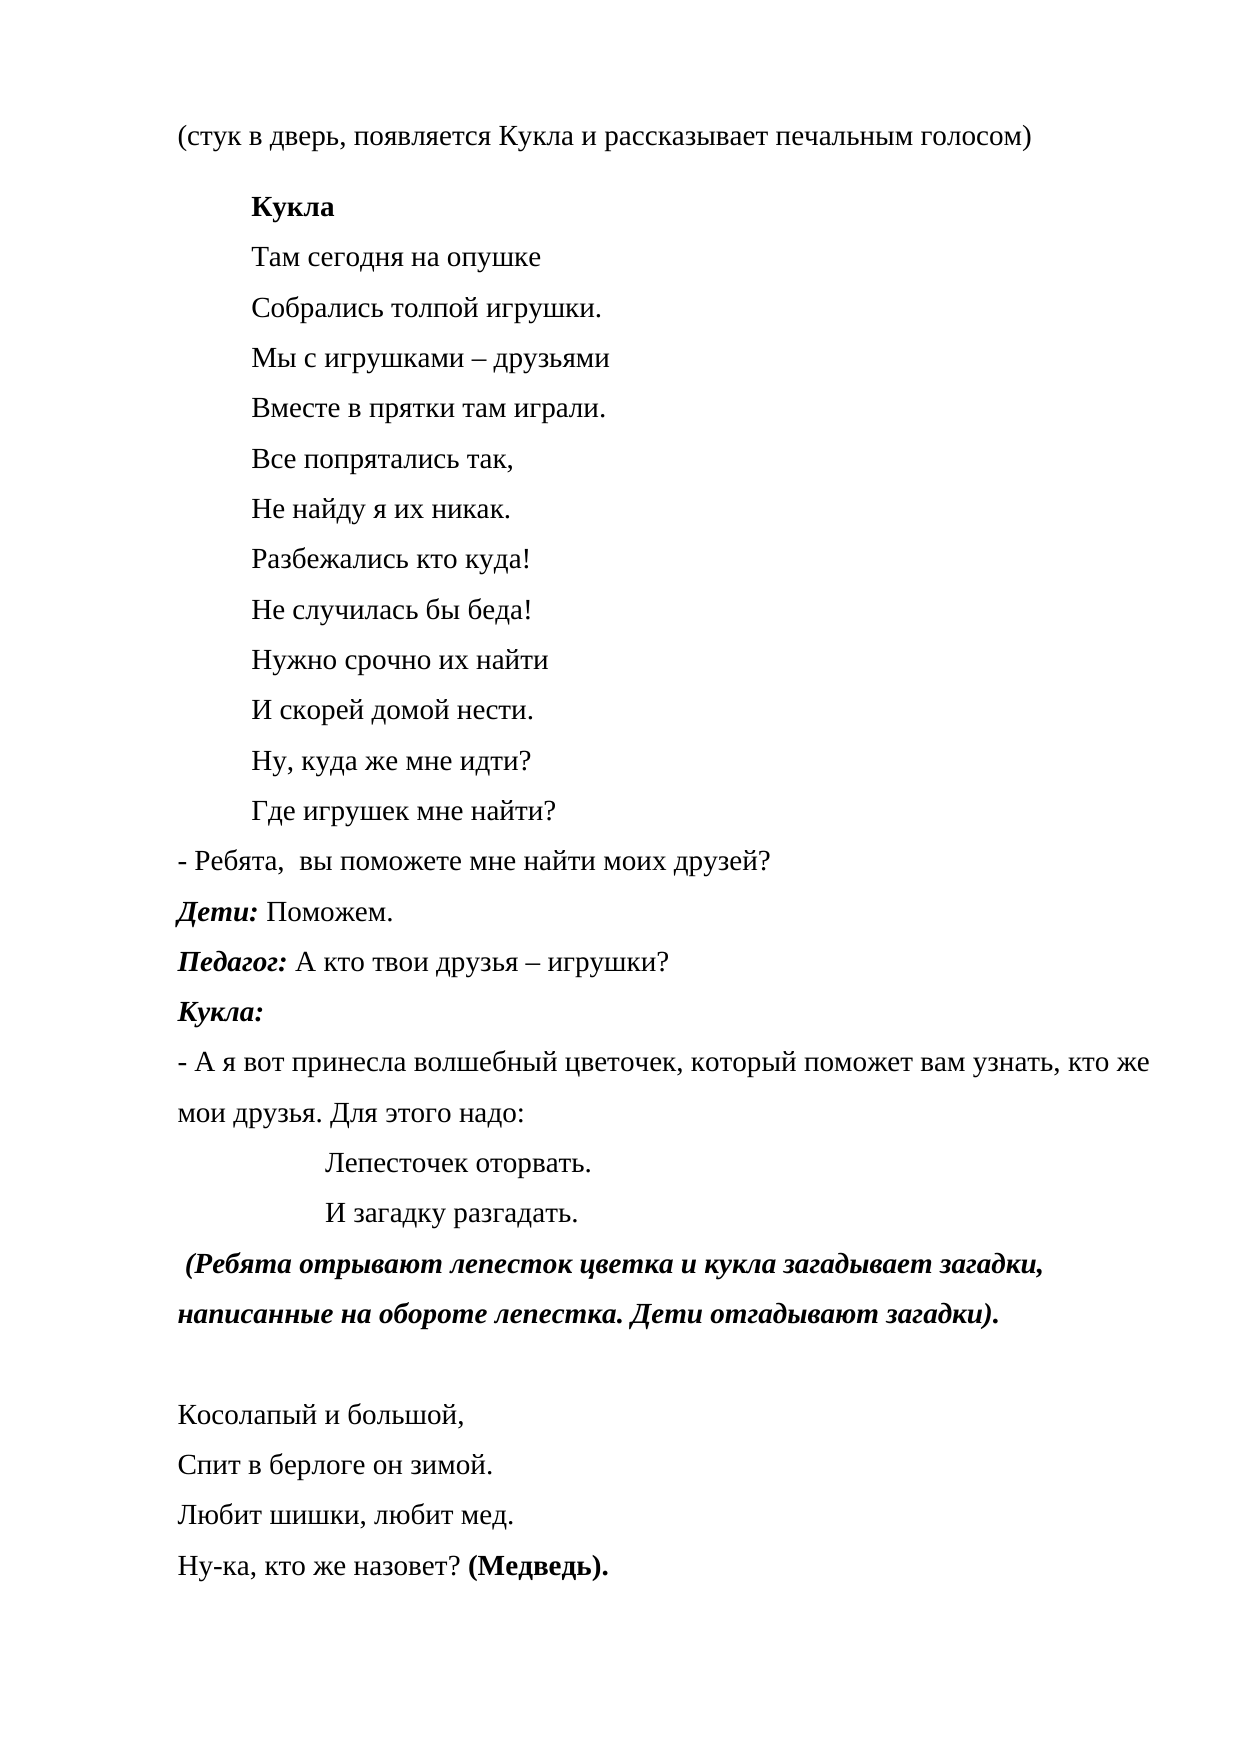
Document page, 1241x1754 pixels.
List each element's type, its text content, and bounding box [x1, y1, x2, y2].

text Все попрятались так, [251, 441, 1152, 474]
text Разбежались кто куда! [177, 541, 1152, 575]
text Ну, куда же мне идти? [177, 743, 1152, 776]
text Косолапый и большой, [177, 1397, 1152, 1430]
text И скорей домой нести. [177, 692, 1152, 726]
text Там сегодня на опушке [177, 239, 1152, 273]
text Собрались толпой игрушки. [177, 290, 1152, 323]
text Не случилась бы беда! [177, 592, 1152, 625]
text Спит в берлоге он зимой. [177, 1447, 1152, 1481]
text Педагог: А кто твои друзья – игрушки? [177, 944, 1152, 977]
text - А я вот принесла волшебный цветочек, который поможет вам узнать, кто же мои друзья. Для этого надо: [177, 1044, 1152, 1128]
text И загадку разгадать. [177, 1196, 1152, 1229]
text Лепесточек оторвать. [177, 1145, 1152, 1179]
text Нужно срочно их найти [177, 642, 1152, 676]
text Вместе в прятки там играли. [251, 391, 1152, 424]
text Кукла [177, 189, 1152, 223]
text (стук в дверь, появляется Кукла и рассказывает печальным голосом) [177, 118, 1152, 152]
text (Ребята отрывают лепесток цветка и кукла загадывает загадки, написанные на обороте лепестка. Дети отгадывают загадки). [177, 1246, 1152, 1330]
text Где игрушек мне найти? [177, 793, 1152, 827]
text Дети: Поможем. [177, 894, 1152, 927]
text - Ребята, вы поможете мне найти моих друзей? [177, 843, 1152, 877]
text Любит шишки, любит мед. [177, 1497, 1152, 1531]
text Не найду я их никак. [177, 491, 1152, 525]
text Мы с игрушками – друзьями [251, 340, 1152, 374]
text Кукла: [177, 994, 1152, 1028]
text Ну-ка, кто же назовет? (Медведь). [177, 1548, 1152, 1581]
